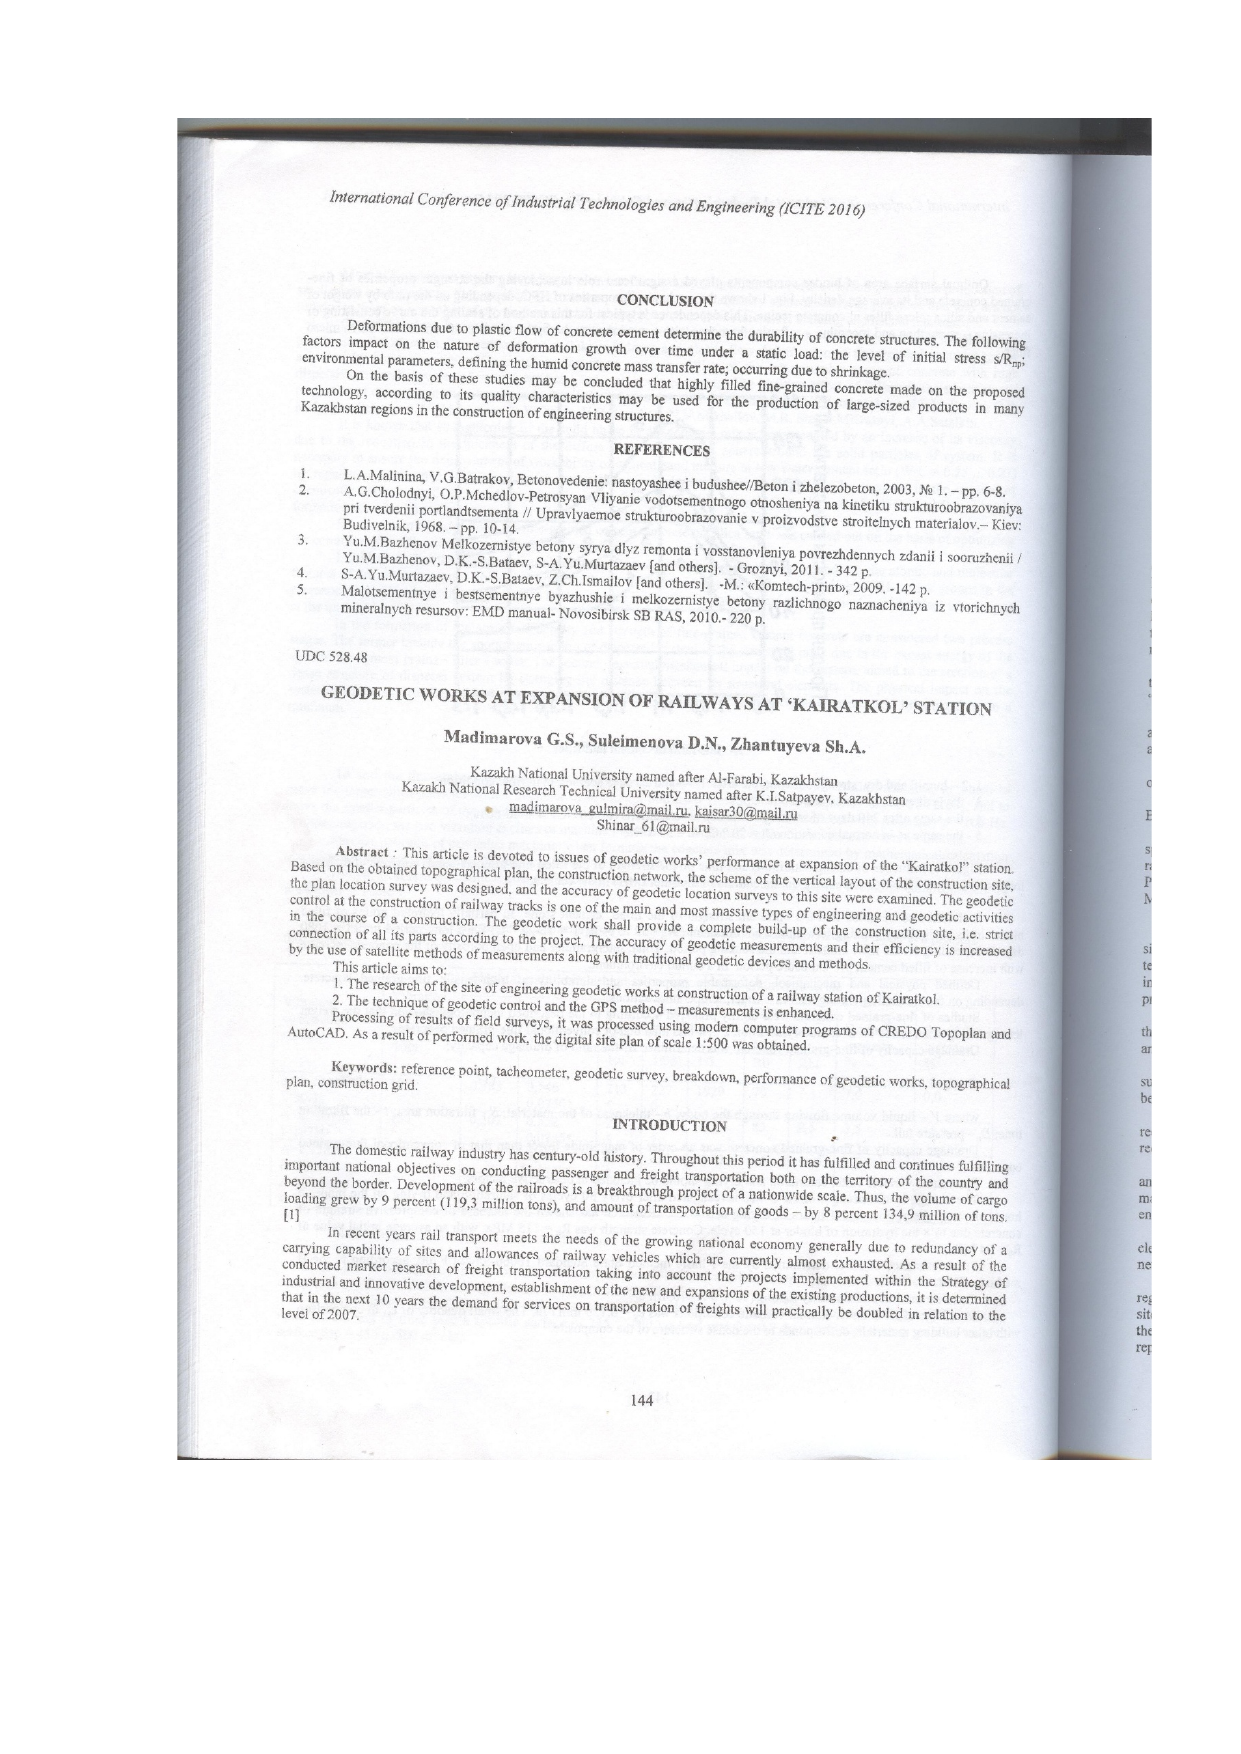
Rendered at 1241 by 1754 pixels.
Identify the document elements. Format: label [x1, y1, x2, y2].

picture [177, 118, 1152, 1460]
